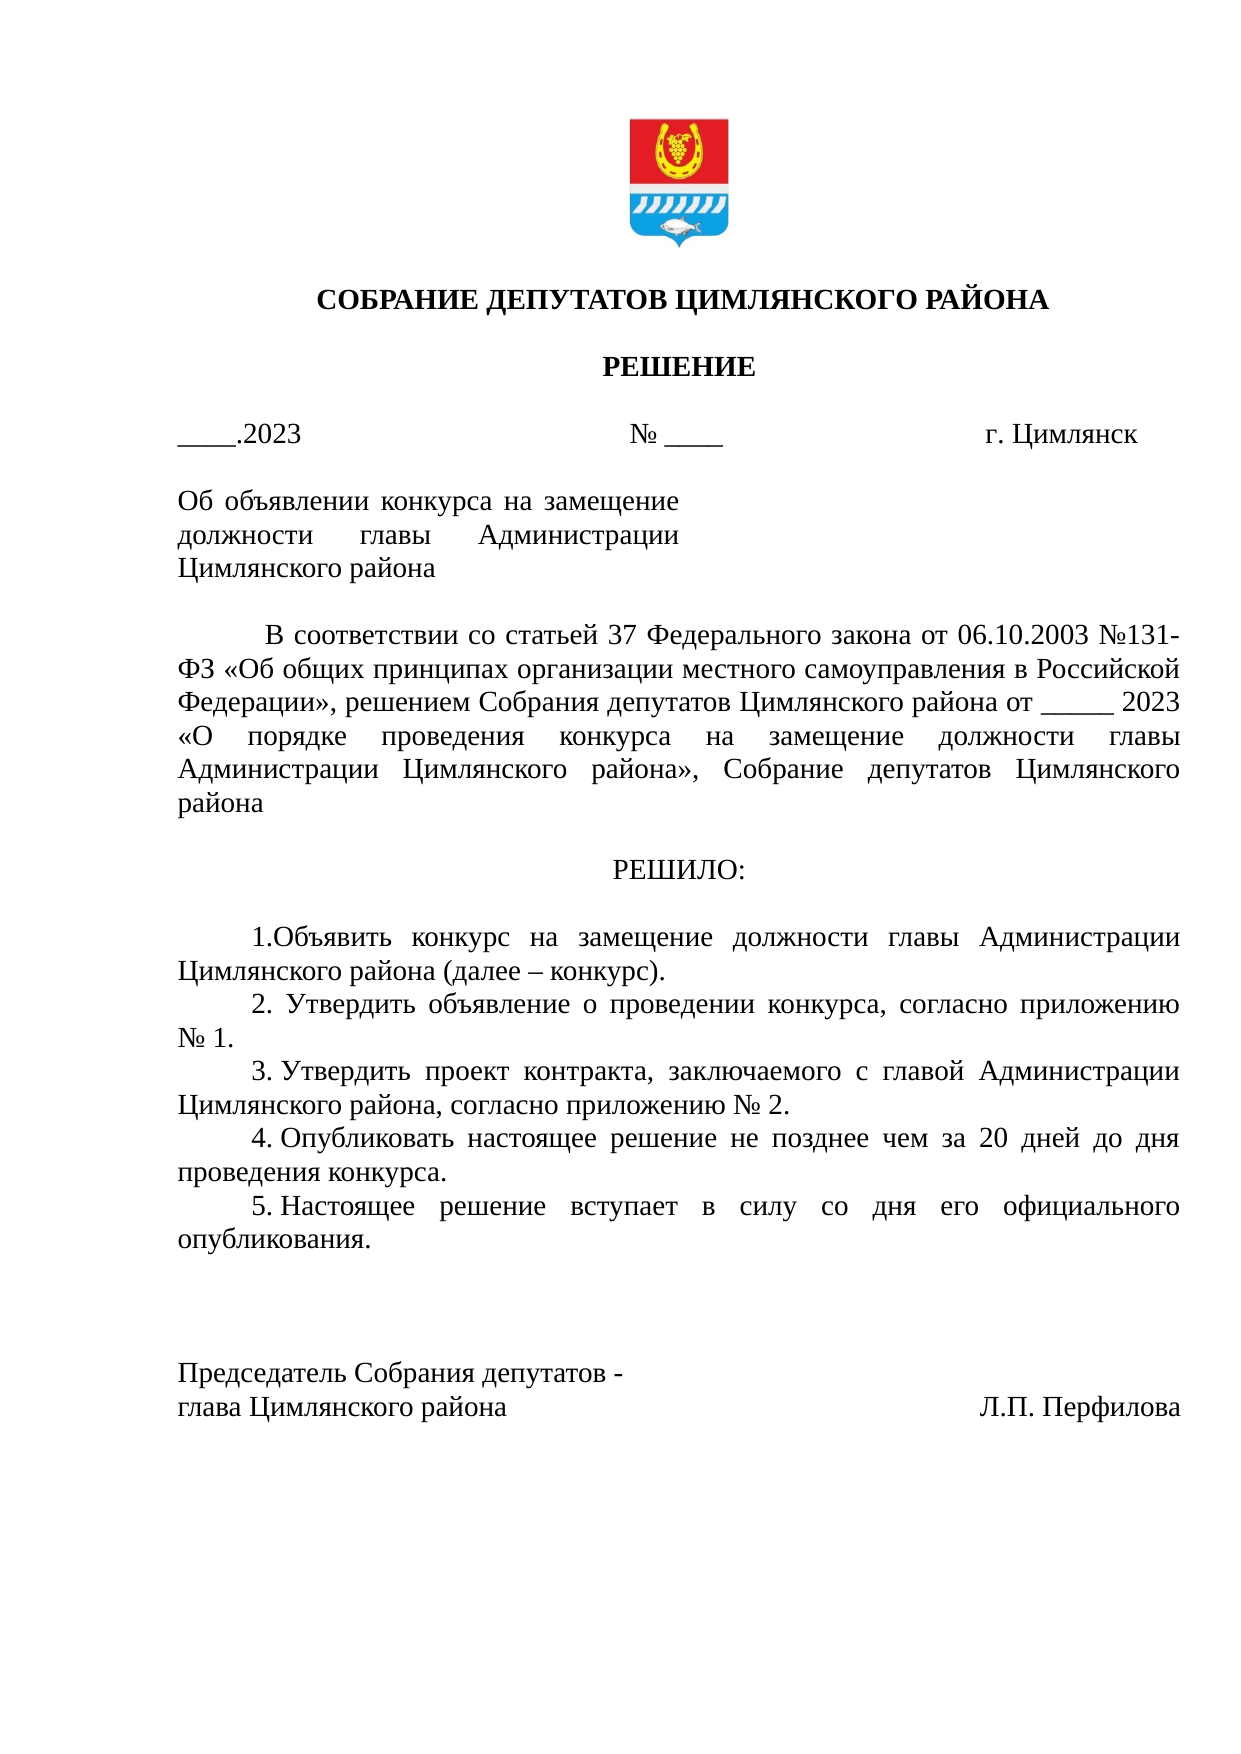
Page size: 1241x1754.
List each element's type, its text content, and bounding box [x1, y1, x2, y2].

text глава Цимлянского района Л.П. Перфилова [177, 1389, 1181, 1422]
picture [629, 118, 729, 249]
text СОБРАНИЕ ДЕПУТАТОВ ЦИМЛЯНСКОГО РАЙОНА [177, 282, 1181, 316]
text РЕШИЛО: [177, 852, 1181, 886]
text 2. Утвердить объявление о проведении конкурса, согласно приложению № 1. [177, 986, 1181, 1053]
text В соответствии со статьей 37 Федерального закона от 06.10.2003 №131-ФЗ «Об общих принципах организации местного самоуправления в Российской Федерации», решением Собрания депутатов Цимлянского района от _____ 2023 «О порядке проведения конкурса на замещение должности главы Администрации Цимлянского района», Собрание депутатов Цимлянского района [177, 617, 1181, 819]
text ____.2023 № ____ г. Цимлянск [177, 416, 1181, 450]
text 5. Настоящее решение вступает в силу со дня его официального опубликования. [177, 1188, 1181, 1255]
text Председатель Собрания депутатов - [177, 1355, 1181, 1389]
text 4. Опубликовать настоящее решение не позднее чем за 20 дней до дня проведения конкурса. [177, 1121, 1181, 1188]
text 3. Утвердить проект контракта, заключаемого с главой Администрации Цимлянского района, согласно приложению № 2. [177, 1053, 1181, 1121]
text РЕШЕНИЕ [177, 349, 1181, 383]
text 1.Объявить конкурс на замещение должности главы Администрации Цимлянского района (далее – конкурс). [177, 919, 1181, 986]
text Об объявлении конкурса на замещение должности главы Администрации Цимлянского района [177, 483, 679, 584]
